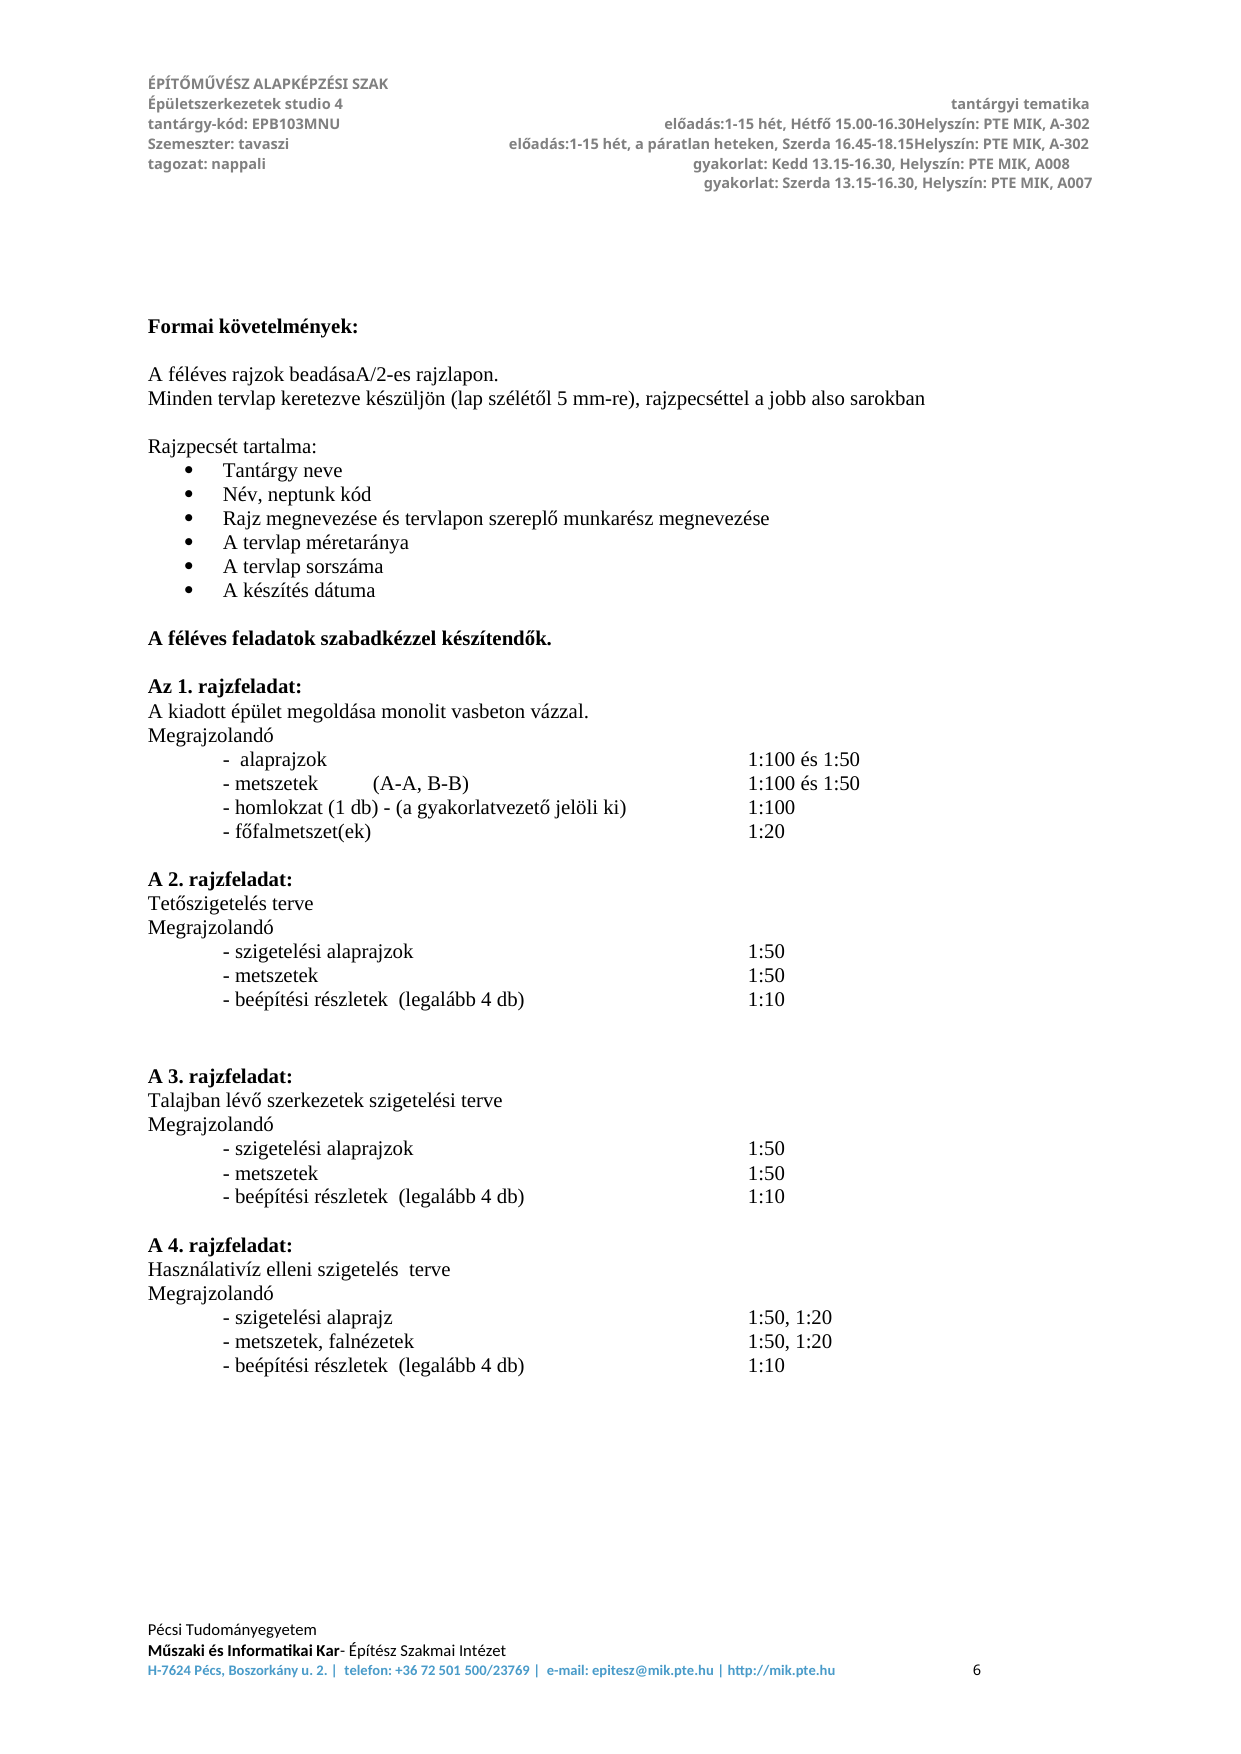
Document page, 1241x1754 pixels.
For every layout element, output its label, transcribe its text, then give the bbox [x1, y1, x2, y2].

text Rajzpecsét tartalma: [148, 434, 1092, 458]
text Használativíz elleni szigetelés terve [148, 1257, 1092, 1281]
text Megrajzolandó [148, 915, 1092, 939]
text - metszetek, falnézetek 1:50, 1:20 [148, 1329, 1092, 1353]
text - szigetelési alaprajz 1:50, 1:20 [148, 1305, 1092, 1329]
text A kiadott épület megoldása monolit vasbeton vázzal. [148, 698, 1092, 723]
text - metszetek 1:50 [148, 963, 1092, 987]
text Minden tervlap keretezve készüljön (lap szélétől 5 mm-re), rajzpecséttel a jobb also sarokban [148, 386, 1092, 410]
text Az 1. rajzfeladat: [148, 674, 1092, 698]
text Talajban lévő szerkezetek szigetelési terve [148, 1088, 1092, 1112]
text - beépítési részletek (legalább 4 db) 1:10 [148, 987, 1092, 1011]
text A 4. rajzfeladat: [148, 1233, 1092, 1257]
text - alaprajzok 1:100 és 1:50 [148, 747, 1092, 771]
list Rajz megnevezése és tervlapon szereplő munkarész megnevezése [185, 506, 1092, 530]
text Megrajzolandó [148, 723, 1092, 747]
text Megrajzolandó [148, 1281, 1092, 1305]
text - beépítési részletek (legalább 4 db) 1:10 [148, 1353, 1092, 1377]
list Tantárgy neve [185, 458, 1092, 482]
text - szigetelési alaprajzok 1:50 [148, 1136, 1092, 1160]
text Formai követelmények: [148, 313, 1092, 338]
text - metszetek (A-A, B-B) 1:100 és 1:50 [148, 771, 1092, 795]
text - homlokzat (1 db) - (a gyakorlatvezető jelöli ki) 1:100 [148, 795, 1092, 819]
text - metszetek 1:50 [148, 1160, 1092, 1184]
list A készítés dátuma [185, 578, 1092, 602]
text - beépítési részletek (legalább 4 db) 1:10 [148, 1184, 1092, 1208]
text A féléves feladatok szabadkézzel készítendők. [148, 626, 1092, 650]
text Megrajzolandó [148, 1112, 1092, 1136]
list A tervlap sorszáma [185, 554, 1092, 578]
text - főfalmetszet(ek) 1:20 [148, 819, 1092, 843]
text A féléves rajzok beadásaA/2-es rajzlapon. [148, 362, 1092, 386]
list Név, neptunk kód [185, 482, 1092, 506]
text Tetőszigetelés terve [148, 891, 1092, 915]
text A 3. rajzfeladat: [148, 1064, 1092, 1088]
text - szigetelési alaprajzok 1:50 [148, 939, 1092, 963]
list A tervlap méretaránya [185, 530, 1092, 554]
text A 2. rajzfeladat: [148, 867, 1092, 891]
